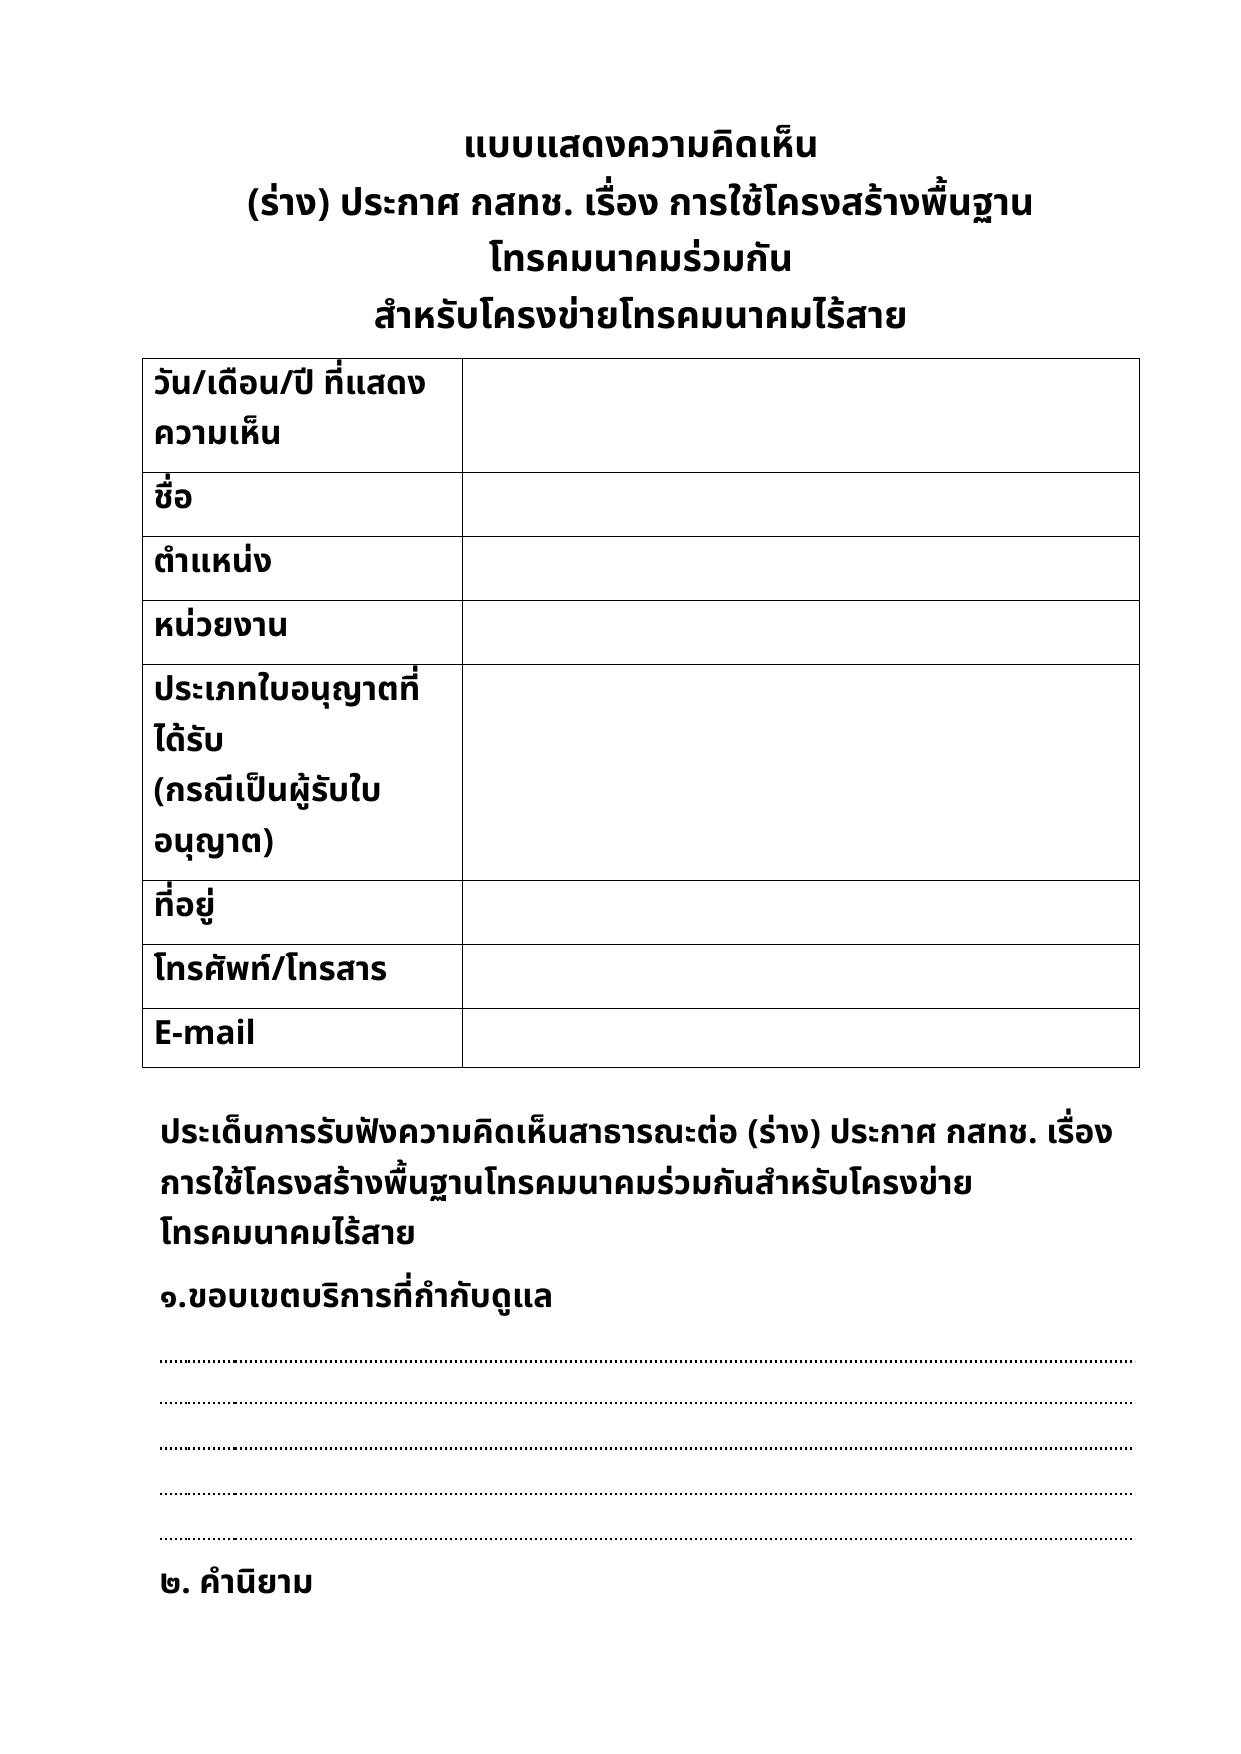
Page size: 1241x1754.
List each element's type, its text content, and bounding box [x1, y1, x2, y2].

table_cell ชื่อ [143, 473, 462, 536]
text ๒. คำนิยาม [159, 1558, 1122, 1608]
table_cell E-mail [143, 1009, 462, 1067]
table_cell [463, 1009, 1139, 1067]
table_cell [463, 665, 1139, 880]
table_cell หน่วยงาน [143, 601, 462, 664]
table_header [463, 359, 1139, 472]
table_cell ตำแหน่ง [143, 537, 462, 600]
table_cell [463, 601, 1139, 664]
text (ร่าง) ประกาศ กสทช. เรื่อง การใช้โครงสร้างพื้นฐานโทรคมนาคมร่วมกัน สำหรับโครงข่ายโทรคมนาคมไร้สาย [159, 175, 1122, 345]
text ๑. ขอบเขตบริการที่กำกับดูแล [159, 1272, 1122, 1323]
text แบบแสดงความคิดเห็น [159, 118, 1122, 175]
table_cell [463, 537, 1139, 600]
table_cell [463, 473, 1139, 536]
table_cell [463, 881, 1139, 944]
table_cell โทรศัพท์/โทรสาร [143, 945, 462, 1008]
table_cell ประเภทใบอนุญาตที่ได้รับ (กรณีเป็นผู้รับใบอนุญาต) [143, 665, 462, 880]
table_cell ที่อยู่ [143, 881, 462, 944]
table_header วัน/เดือน/ปี ที่แสดงความเห็น [143, 359, 462, 472]
table_cell [463, 945, 1139, 1008]
text ประเด็นการรับฟังความคิดเห็นสาธารณะต่อ (ร่าง) ประกาศ กสทช. เรื่อง การใช้โครงสร้างพื้นฐานโทรคมนาคมร่วมกันสำหรับโครงข่ายโทรคมนาคมไร้สาย [159, 1108, 1122, 1260]
